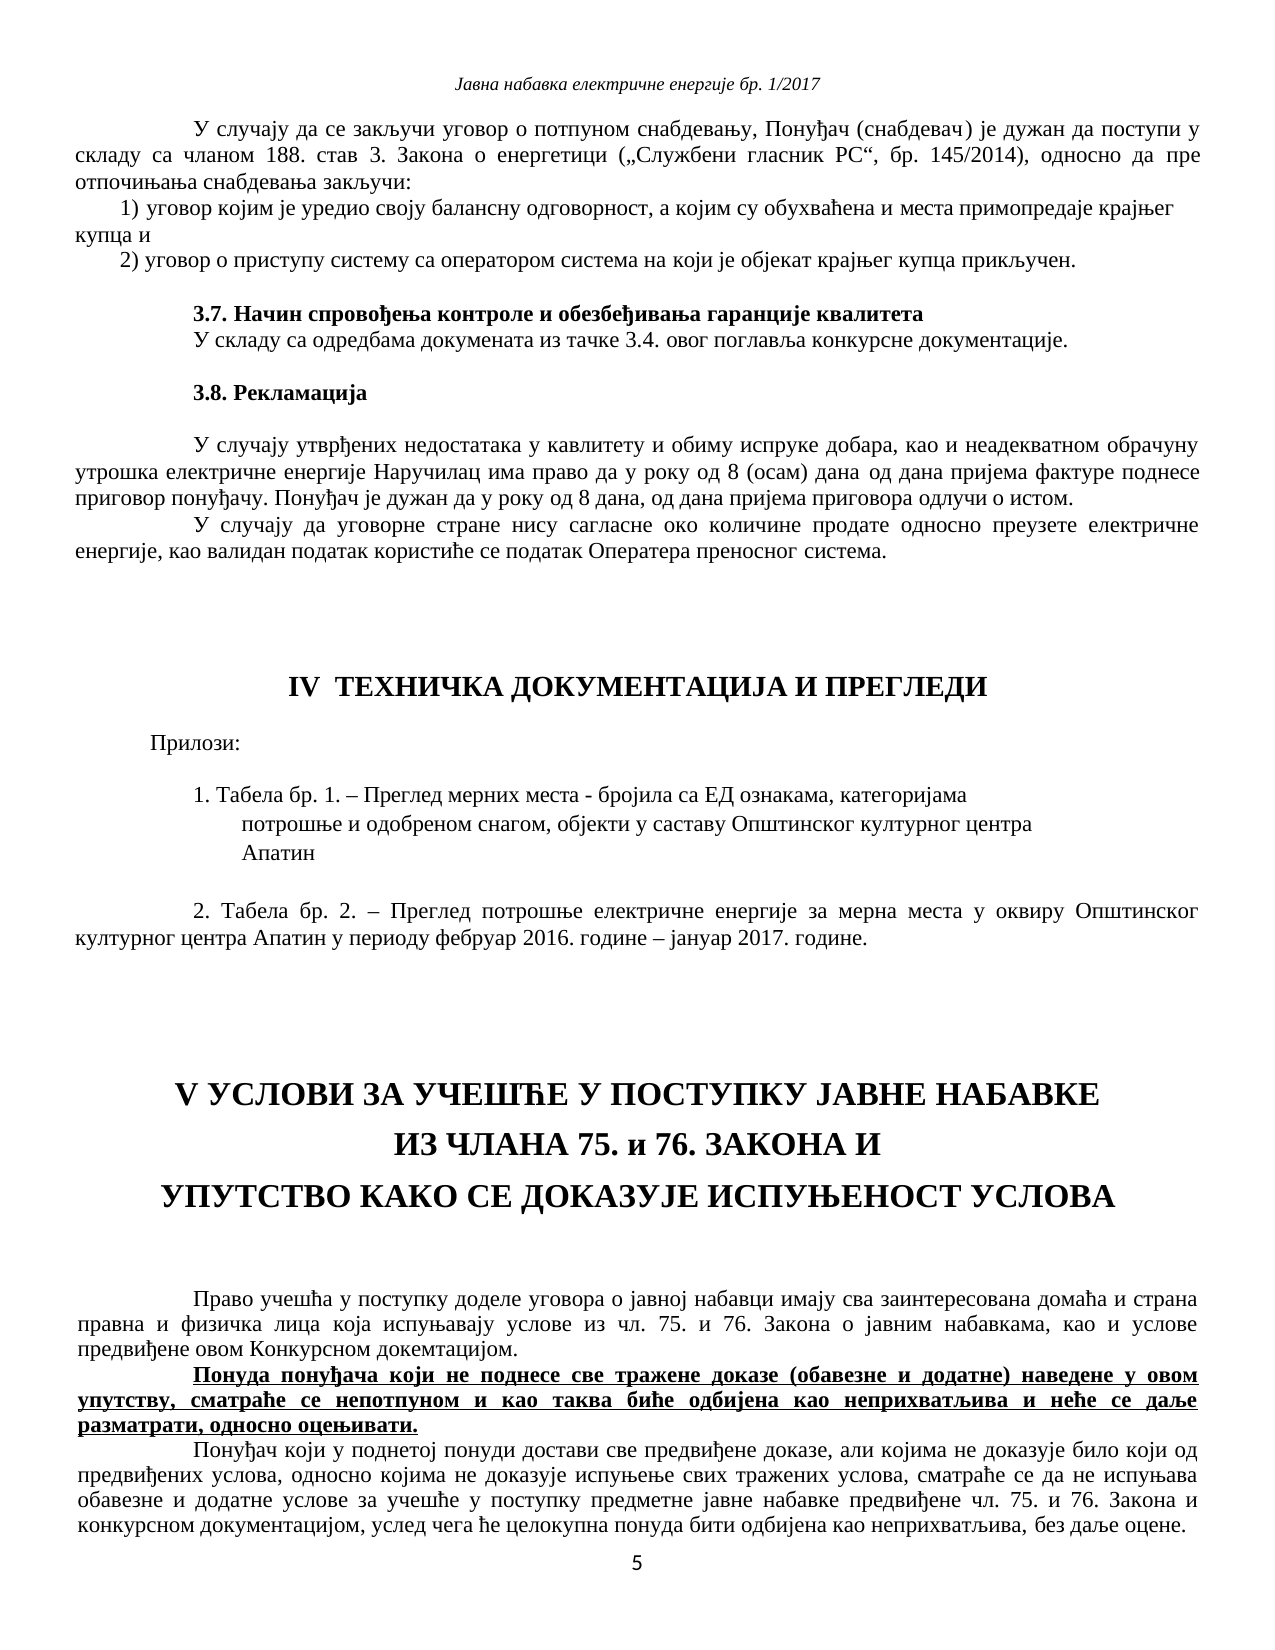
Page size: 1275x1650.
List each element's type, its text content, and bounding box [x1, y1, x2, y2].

subtitle Начин спровођења контроле и обезбеђивања гаранције квалитета [193, 300, 1212, 326]
text Прилози: [150, 728, 1203, 755]
list уговор о приступу систему са оператором система на који је објекат крајњег купца прикључен. [119, 247, 1212, 273]
text У случају да се закључи уговор о потпуном снабдевању, Понуђач (снабдевач) је дужан да поступи у складу са чланом 188. став 3. Закона о енергетици („Службени гласник РС“, бр. 145/2014), односно да пре отпочињања снабдевања закључи: [75, 115, 1200, 194]
text Понуђач који у поднетој понуди достави све предвиђене доказе, али којима не доказује било који од предвиђених услова, односно којима не доказује испуњење свих тражених услова, сматраће се да не испуњава обавезне и додатне услове за учешће у поступку предметне јавне набавке предвиђене чл. 75. и 76. Закона и конкурсном документацијом, услед чега ће целокупна понуда бити одбијена као неприхватљива, без даље оцене. [77, 1438, 1200, 1538]
subtitle 3.8. Рекламација [193, 379, 1203, 406]
text Право учешћа у поступку доделе уговора о јавној набавци имају сва заинтересована домаћа и страна правна и физичка лица која испуњавају услове из чл. 75. и 76. Закона о јавним набавкама, као и услове предвиђене овом Конкурсном докемтацијом. [77, 1287, 1200, 1362]
text У случају да уговорне стране нису сагласне око количине продате односно преузете електричне енергије, као валидан податак користиће се податак Оператера преносног система. [75, 511, 1200, 563]
text У складу са одредбама докумената из тачке 3.4. овог поглавља конкурсне документације. [193, 326, 1203, 353]
list уговор којим је уредио своју балансну одговорност, а којим су обухваћена и места примопредаје крајњег купца и [75, 194, 1200, 247]
text 1. Табела бр. 1. – Преглед мерних места - бројила са ЕД ознакама, категоријама потрошње и одобреном снагом, објекти у саставу Општинског културног центра Апатин [193, 781, 1066, 865]
subtitle Понуда понуђача који не поднесе све тражене доказе (обавезне и додатне) наведене у овом упутству, сматраће се непотпуном и као таква биће одбијена као неприхватљива и неће се даље разматрати, односно оцењивати. [77, 1362, 1199, 1437]
text У случају утврђених недостатака у кавлитету и обиму испруке добара, као и неадекватном обрачуну утрошка електричне енергије Наручилац има право да у року од 8 (осам) дана од дана пријема фактуре поднесе приговор понуђачу. Понуђач је дужан да у року од 8 дана, од дана пријема приговора одлучи о истом. [75, 431, 1200, 510]
subtitle IV ТЕХНИЧКА ДОКУМЕНТАЦИЈА И ПРЕГЛЕДИ [159, 669, 1117, 703]
text УПУТСТВО КАКО СЕ ДОКАЗУЈЕ ИСПУЊЕНОСТ УСЛОВА [159, 1176, 1117, 1214]
subtitle V УСЛОВИ ЗА УЧЕШЋЕ У ПОСТУПКУ ЈАВНЕ НАБАВКЕ ИЗ ЧЛАНА 75. и 76. ЗАКОНА И [158, 1074, 1117, 1163]
text 2. Tабела бр. 2. – Преглед потрошње електричне енергије за мерна места у оквиру Општинског културног центра Апатин у периоду фебруар 2016. године – јануар 2017. године. [75, 898, 1200, 950]
